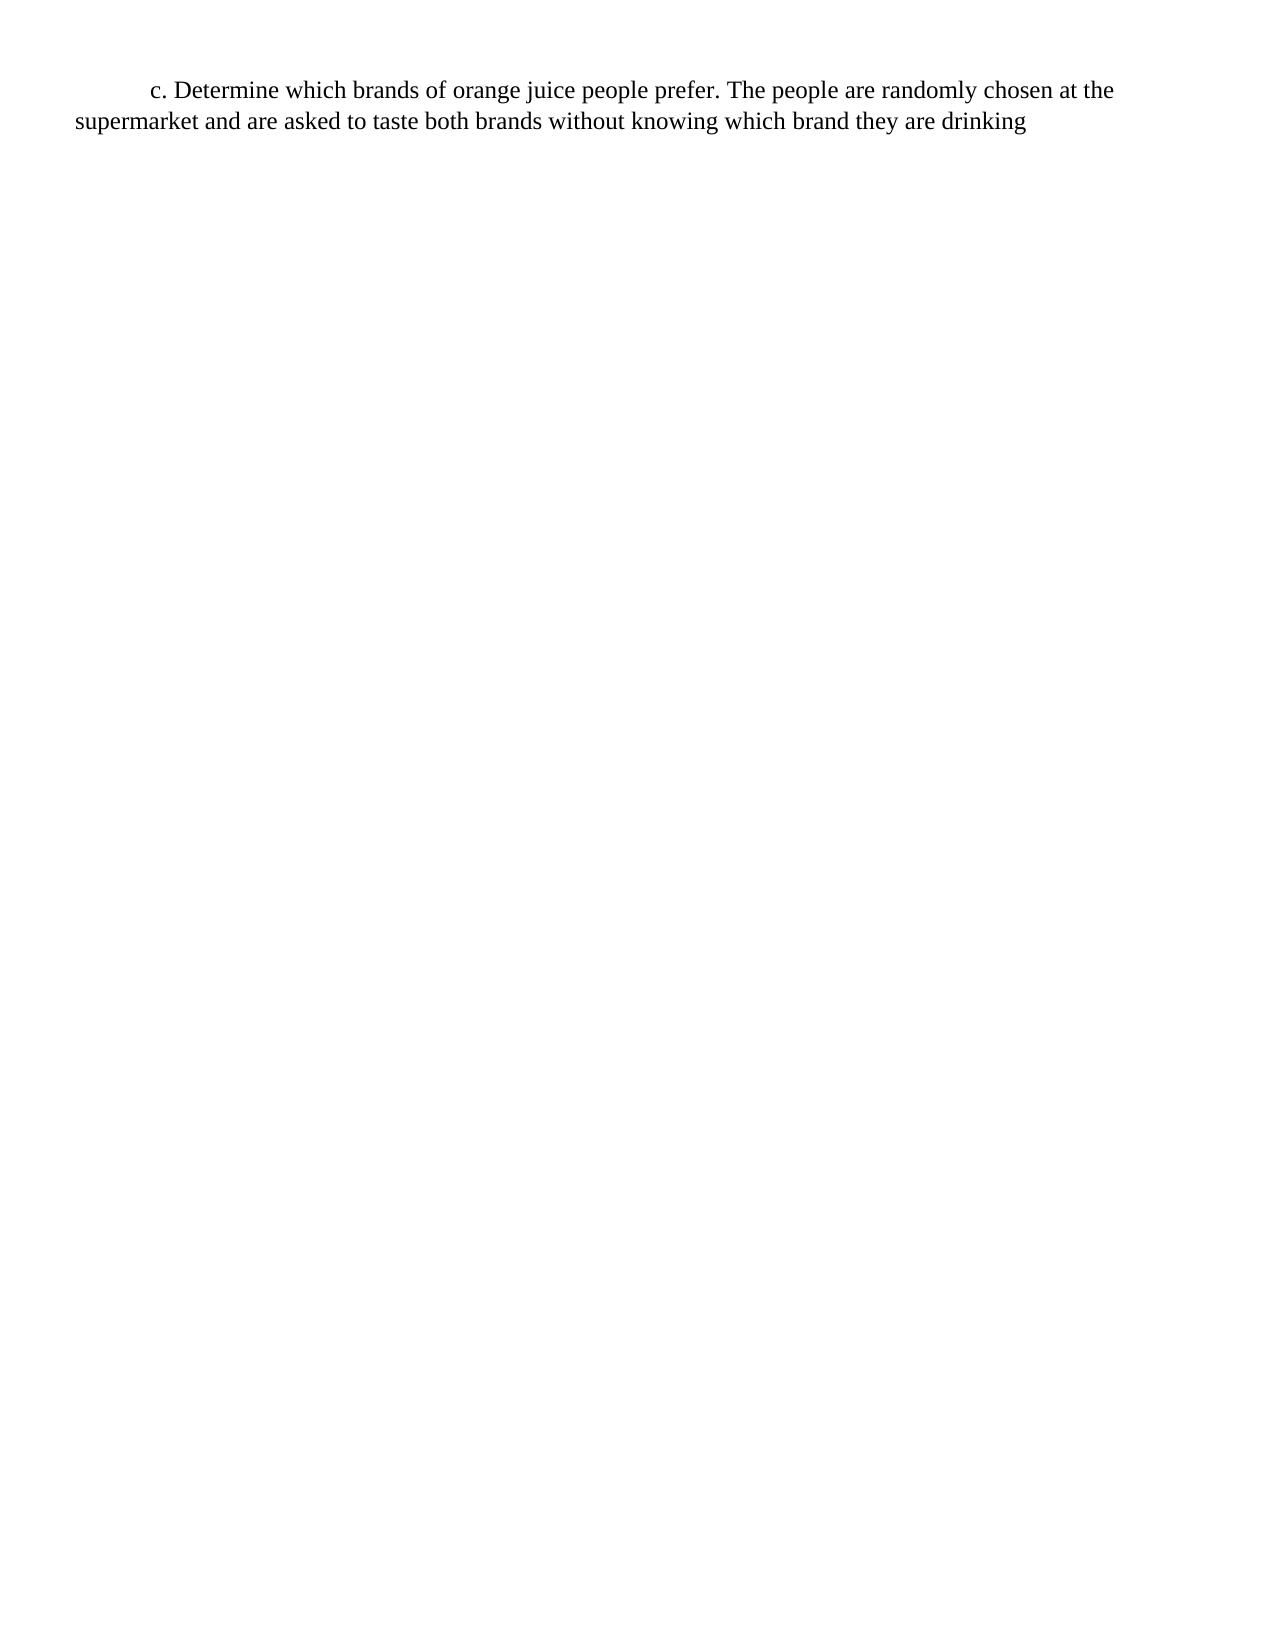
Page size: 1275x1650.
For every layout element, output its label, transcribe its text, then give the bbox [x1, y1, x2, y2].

text c. Determine which brands of orange juice people prefer. The people are randomly chosen at the supermarket and are asked to taste both brands without knowing which brand they are drinking [75, 75, 1200, 135]
